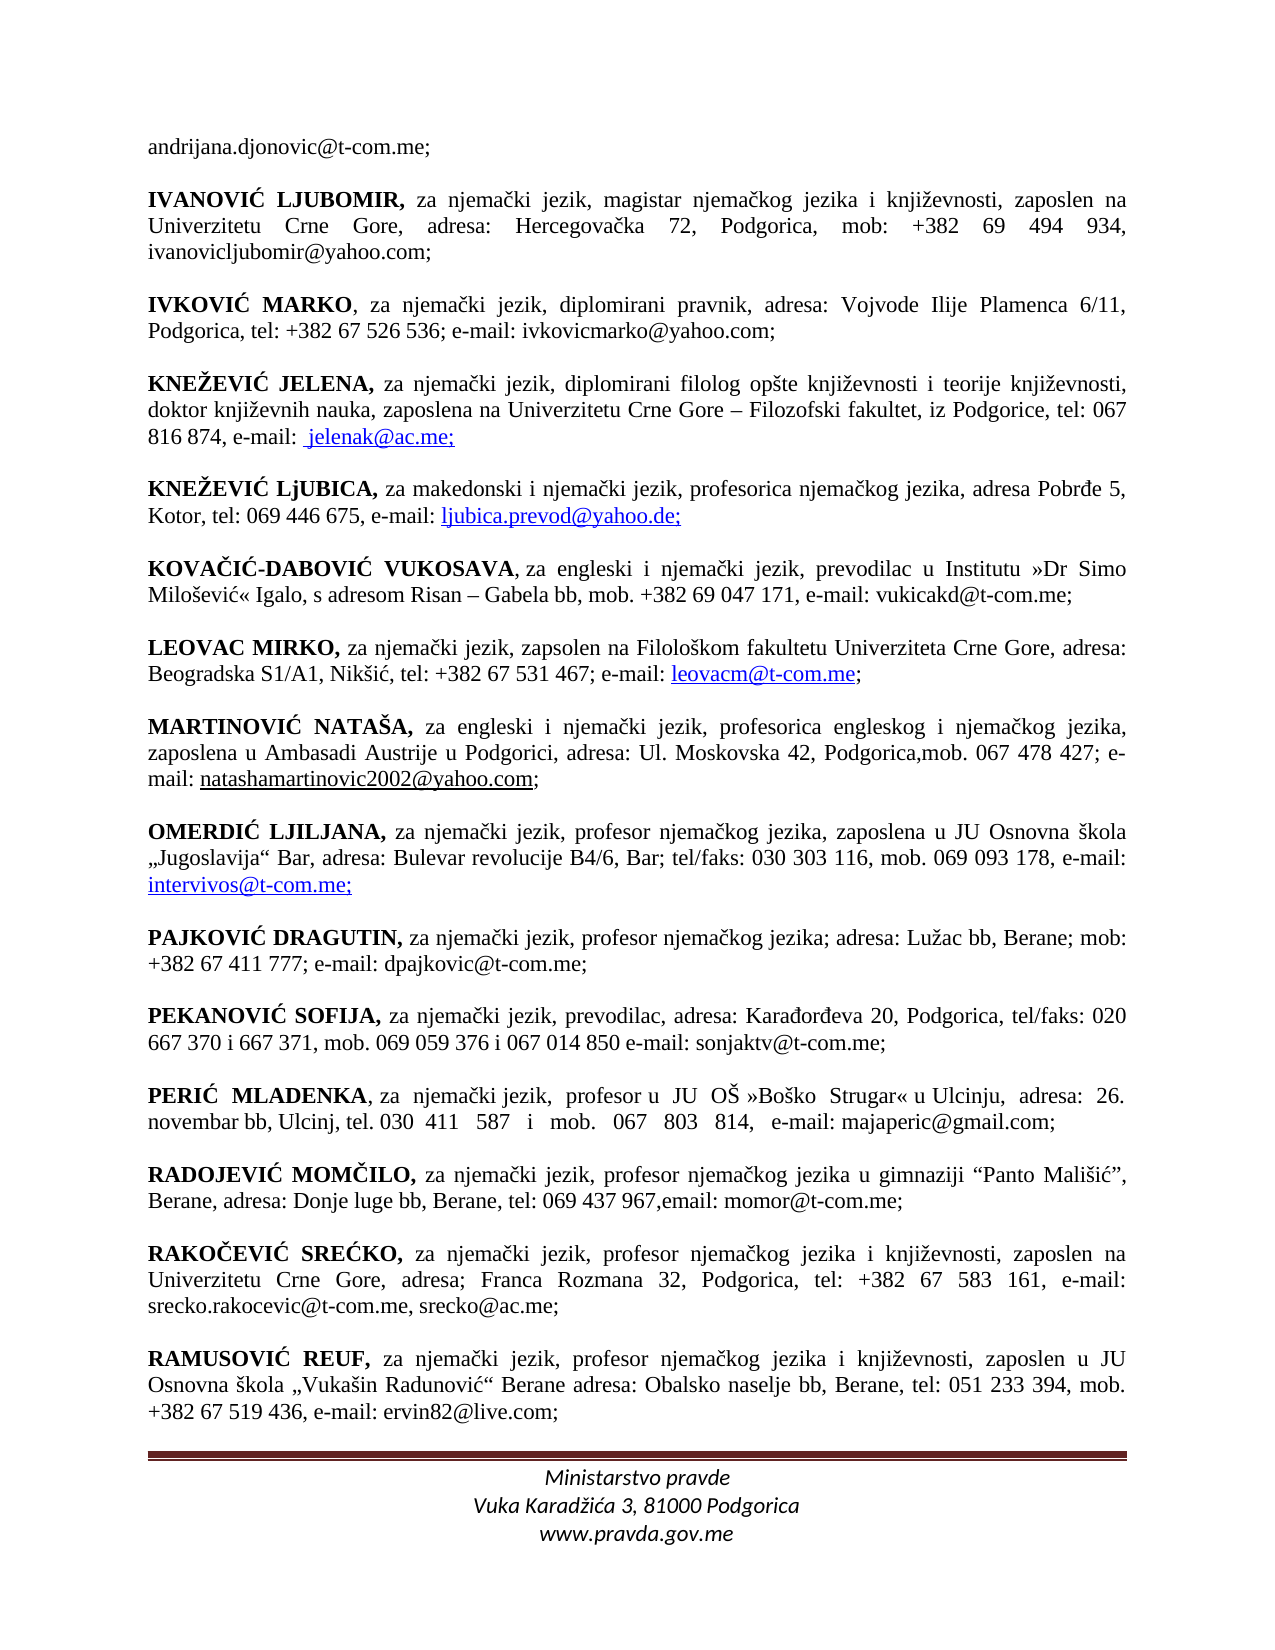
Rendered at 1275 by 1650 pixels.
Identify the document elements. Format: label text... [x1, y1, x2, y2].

text IVANOVIĆ LJUBOMIR, za njemački jezik, magistar njemačkog jezika i književnosti, zaposlen na Univerzitetu Crne Gore, adresa: Hercegovačka 72, Podgorica, mob: +382 69 494 934, ivanovicljubomir@yahoo.com; [148, 186, 1127, 265]
text KOVAČIĆ-DABOVIĆ VUKOSAVA, za engleski i njemački jezik, prevodilac u Institutu »Dr Simo Milošević« Igalo, s adresom Risan – Gabela bb, mob. +382 69 047 171, e-mail: vukicakd@t-com.me; [148, 554, 1127, 607]
text KNEŽEVIĆ JELENA, za njemački jezik, diplomirani filolog opšte književnosti i teorije književnosti, doktor književnih nauka, zaposlena na Univerzitetu Crne Gore – Filozofski fakultet, iz Podgorice, tel: 067 816 874, e-mail: jelenak@ac.me; [148, 370, 1127, 449]
text PAJKOVIĆ DRAGUTIN, za njemački jezik, profesor njemačkog jezika; adresa: Lužac bb, Berane; mob: +382 67 411 777; e-mail: dpajkovic@t-com.me; [148, 923, 1127, 976]
text RAKOČEVIĆ SREĆKO, za njemački jezik, profesor njemačkog jezika i književnosti, zaposlen na Univerzitetu Crne Gore, adresa; Franca Rozmana 32, Podgorica, tel: +382 67 583 161, e-mail: srecko.rakocevic@t-com.me, srecko@ac.me; [148, 1240, 1127, 1319]
text PEKANOVIĆ SOFIJA, za njemački jezik, prevodilac, adresa: Karađorđeva 20, Podgorica, tel/faks: 020 667 370 i 667 371, mob. 069 059 376 i 067 014 850 e-mail: sonjaktv@t-com.me; [148, 1003, 1127, 1055]
text RAMUSOVIĆ REUF, za njemački jezik, profesor njemačkog jezika i književnosti, zaposlen u JU Osnovna škola „Vukašin Radunović“ Berane adresa: Obalsko naselje bb, Berane, tel: 051 233 394, mob. +382 67 519 436, e-mail: ervin82@live.com; [148, 1345, 1127, 1424]
text MARTINOVIĆ NATAŠA, za engleski i njemački jezik, profesorica engleskog i njemačkog jezika, zaposlena u Ambasadi Austrije u Podgorici, adresa: Ul. Moskovska 42, Podgorica,mob. 067 478 427; e-mail: natashamartinovic2002@yahoo.com; [148, 713, 1127, 792]
text PERIĆ MLADENKA, za njemački jezik, profesor u JU OŠ »Boško Strugar« u Ulcinju, adresa: 26. novembar bb, Ulcinj, tel. 030 411 587 i mob. 067 803 814, e-mail: majaperic@gmail.com; [148, 1082, 1127, 1134]
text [148, 133, 1127, 159]
text LEOVAC MIRKO, za njemački jezik, zapsolen na Filološkom fakultetu Univerziteta Crne Gore, adresa: Beogradska S1/A1, Nikšić, tel: +382 67 531 467; e-mail: leovacm@t-com.me; [148, 634, 1127, 686]
text IVKOVIĆ MARKO, za njemački jezik, diplomirani pravnik, adresa: Vojvode Ilije Plamenca 6/11, Podgorica, tel: +382 67 526 536; e-mail: ivkovicmarko@yahoo.com; [148, 291, 1127, 344]
text RADOJEVIĆ MOMČILO, za njemački jezik, profesor njemačkog jezika u gimnaziji “Panto Mališić”, Berane, adresa: Donje luge bb, Berane, tel: 069 437 967,email: momor@t-com.me; [148, 1161, 1127, 1213]
text OMERDIĆ LJILJANA, za njemački jezik, profesor njemačkog jezika, zaposlena u JU Osnovna škola „Jugoslavija“ Bar, adresa: Bulevar revolucije B4/6, Bar; tel/faks: 030 303 116, mob. 069 093 178, e-mail: intervivos@t-com.me; [148, 818, 1127, 897]
text KNEŽEVIĆ LjUBICA, za makedonski i njemački jezik, profesorica njemačkog jezika, adresa Pobrđe 5, Kotor, tel: 069 446 675, e-mail: ljubica.prevod@yahoo.de; [148, 476, 1127, 528]
